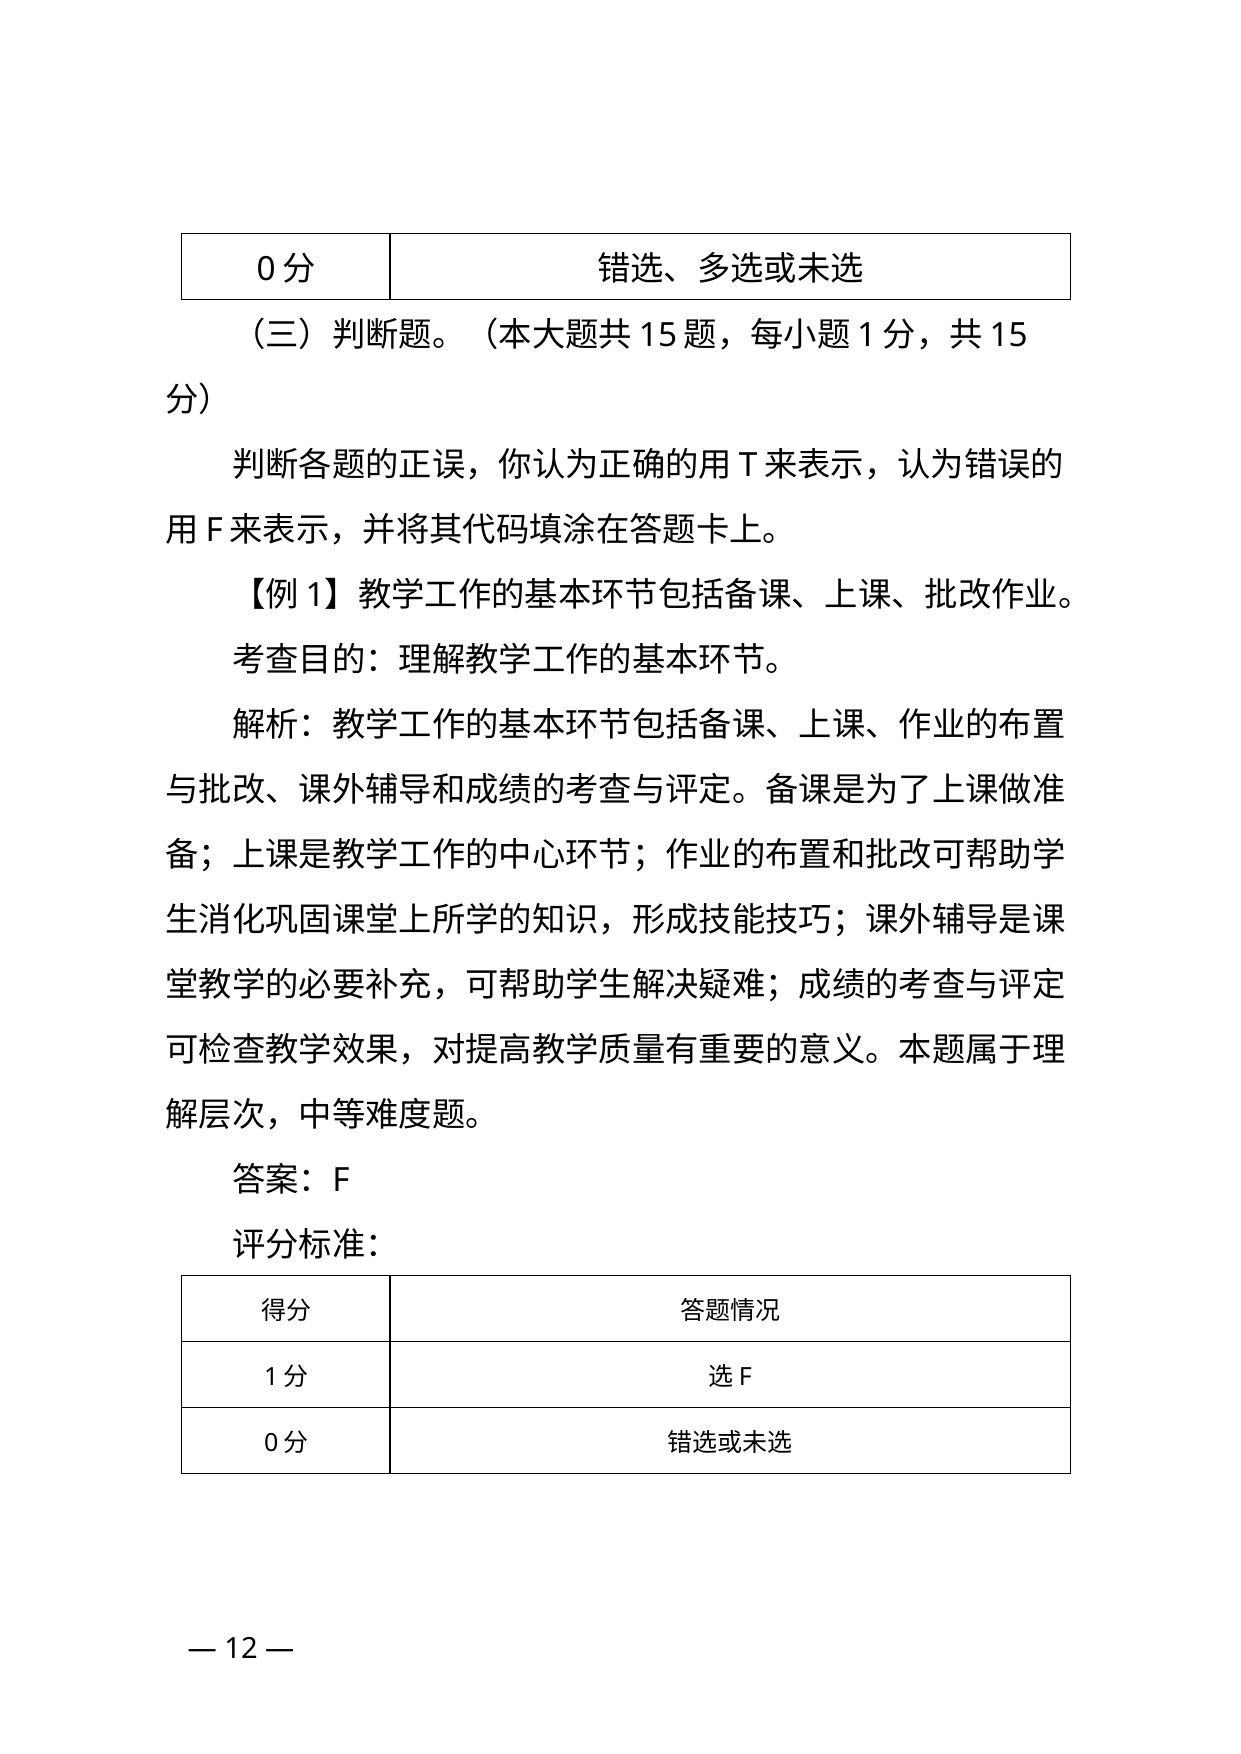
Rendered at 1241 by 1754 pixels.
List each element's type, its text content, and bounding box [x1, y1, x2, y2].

text 考查目的：理解教学工作的基本环节。 [165, 625, 1087, 690]
text 【例1】教学工作的基本环节包括备课、上课、批改作业。 [165, 560, 1087, 625]
text 评分标准： [165, 1210, 1087, 1275]
table_cell 错选或未选 [391, 1408, 1070, 1473]
text 解析：教学工作的基本环节包括备课、上课、作业的布置与批改、课外辅导和成绩的考查与评定。备课是为了上课做准备；上课是教学工作的中心环节；作业的布置和批改可帮助学生消化巩固课堂上所学的知识，形成技能技巧；课外辅导是课堂教学的必要补充，可帮助学生解决疑难；成绩的考查与评定可检查教学效果，对提高教学质量有重要的意义。本题属于理解层次，中等难度题。 [165, 690, 1087, 1145]
table_cell 0分 [182, 1408, 389, 1473]
table_cell 1分 [182, 1342, 389, 1407]
table_cell 0分 [182, 234, 389, 299]
table_header 得分 [182, 1276, 389, 1341]
text （三）判断题。（本大题共15题，每小题1分，共15分） [165, 300, 1087, 430]
table_header 答题情况 [391, 1276, 1070, 1341]
text 答案：F [165, 1145, 1072, 1210]
table_cell 错选、多选或未选 [391, 234, 1070, 299]
text 判断各题的正误，你认为正确的用T来表示，认为错误的用F来表示，并将其代码填涂在答题卡上。 [165, 430, 1087, 560]
table_cell 选F [391, 1342, 1070, 1407]
